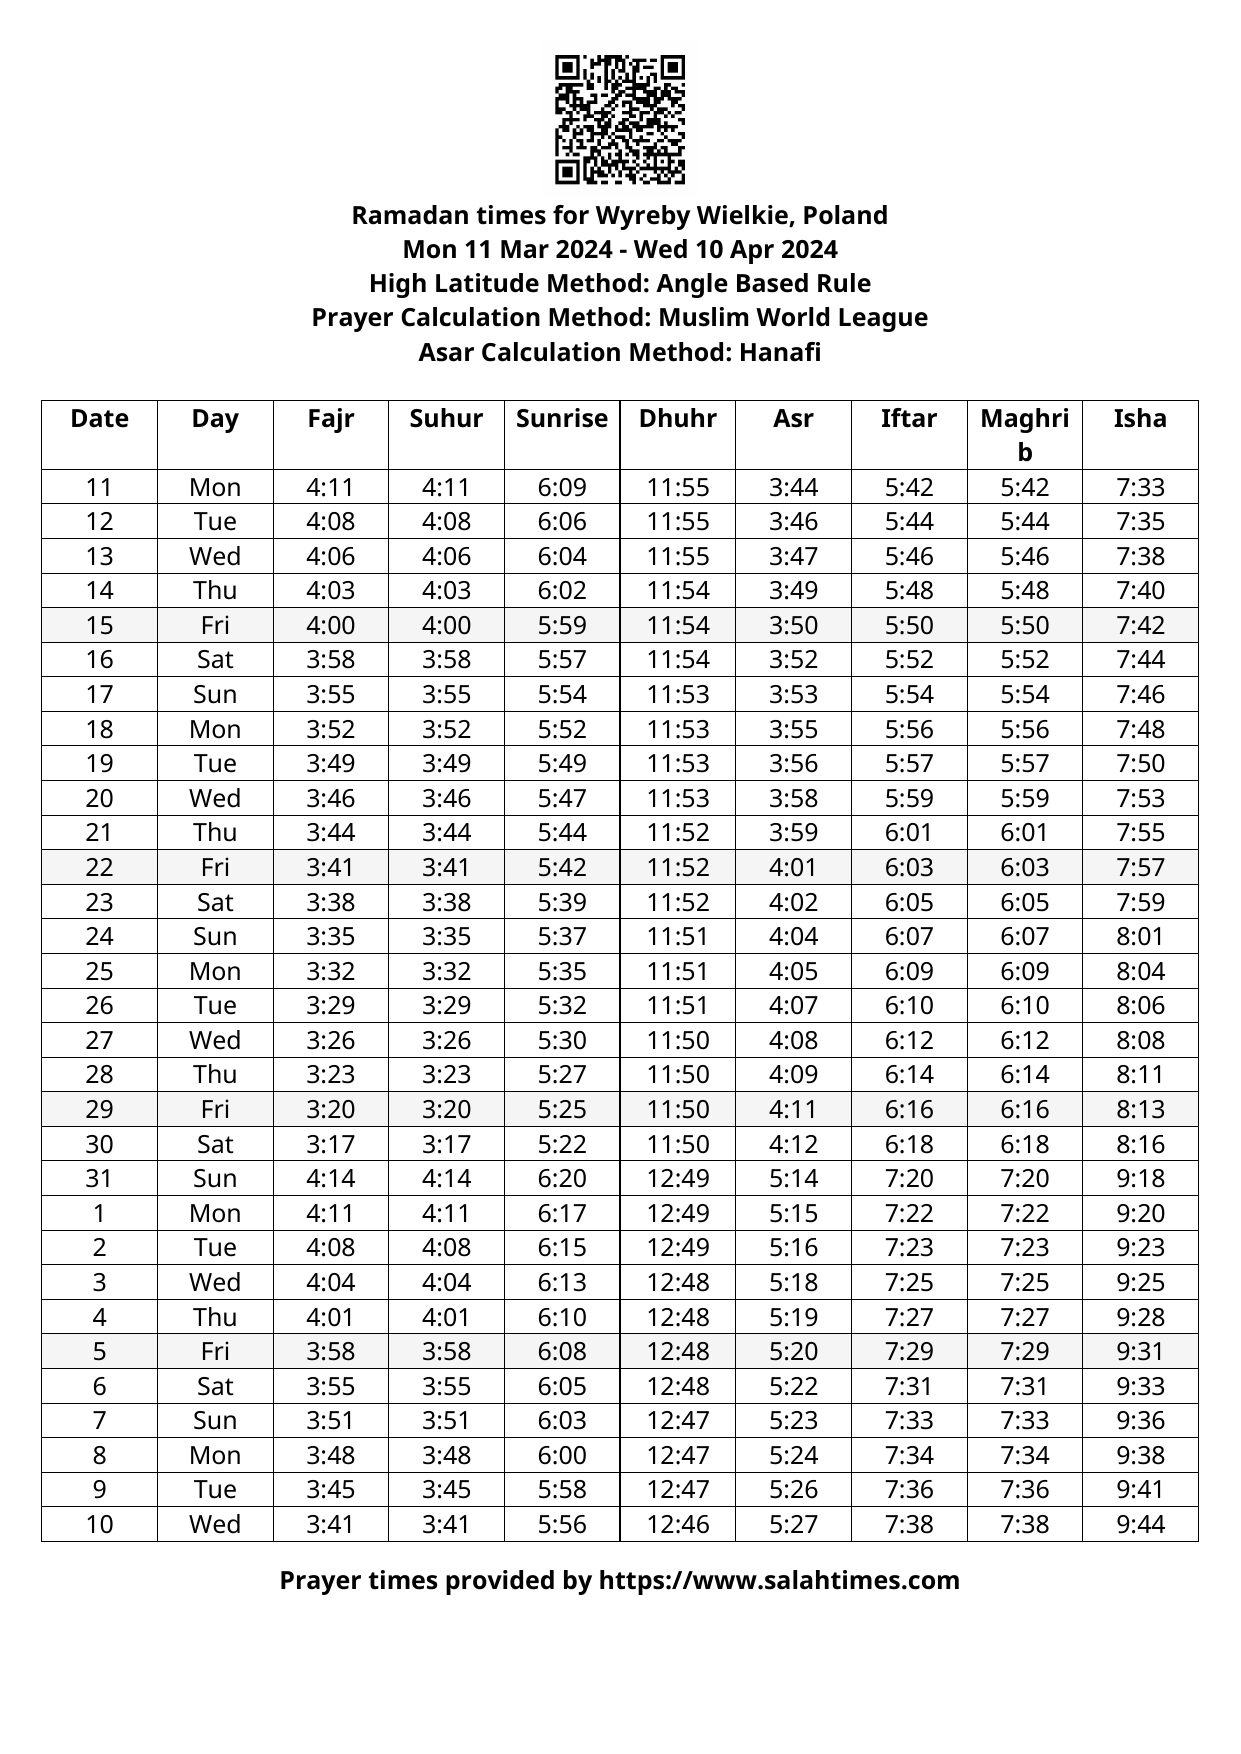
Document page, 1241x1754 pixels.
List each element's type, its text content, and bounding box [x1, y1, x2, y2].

table_cell 7:35 [1083, 504, 1198, 538]
table_cell 4:11 [389, 1196, 504, 1229]
table_cell 4:12 [736, 1127, 851, 1160]
table_cell 5:54 [852, 677, 967, 711]
table_cell 7:42 [1083, 608, 1198, 642]
table_cell 11:55 [621, 504, 735, 538]
table_cell 3:47 [736, 539, 851, 572]
table_cell 5:44 [968, 504, 1082, 538]
table_cell 29 [42, 1092, 157, 1126]
table_cell 13 [42, 539, 157, 572]
table_cell 4:08 [736, 1023, 851, 1057]
table_cell 4:00 [274, 608, 388, 642]
table_cell 11:54 [621, 608, 735, 642]
table_cell 6:04 [505, 539, 619, 572]
table_cell 5:54 [505, 677, 619, 711]
table_cell 7:20 [852, 1161, 967, 1195]
table_cell 3:26 [274, 1023, 388, 1057]
table_cell 3:20 [389, 1092, 504, 1126]
table_cell 3:32 [389, 954, 504, 987]
table_cell 5:50 [852, 608, 967, 642]
table_cell Fri [158, 1092, 273, 1126]
table_cell 7:50 [1083, 746, 1198, 780]
table_cell 3:58 [389, 1334, 504, 1368]
table_cell 11:50 [621, 1058, 735, 1091]
table_cell 5:16 [736, 1231, 851, 1264]
table_cell 4:08 [389, 504, 504, 538]
table_cell 3:58 [274, 1334, 388, 1368]
table_cell 11:51 [621, 989, 735, 1022]
table_cell 6:08 [505, 1334, 619, 1368]
table_cell Wed [158, 781, 273, 814]
table_cell 6:03 [852, 850, 967, 884]
table_cell 3:20 [274, 1092, 388, 1126]
table_cell 3:55 [274, 1369, 388, 1402]
table_cell 12:47 [621, 1404, 735, 1437]
table_cell 5:26 [736, 1473, 851, 1506]
table_cell 6:16 [852, 1092, 967, 1126]
text Prayer times provided by https://www.salahtimes.com [42, 1563, 1198, 1597]
table_cell Mon [158, 470, 273, 503]
table_cell Wed [158, 1265, 273, 1299]
table_cell 3:23 [274, 1058, 388, 1091]
table_cell Sun [158, 1161, 273, 1195]
table_cell 9:28 [1083, 1300, 1198, 1333]
table_cell 9:31 [1083, 1334, 1198, 1368]
table_cell 5:22 [505, 1127, 619, 1160]
table_header Suhur [389, 401, 504, 469]
table_cell 3:38 [274, 885, 388, 918]
table_cell 7:38 [1083, 539, 1198, 572]
table_cell 5:58 [505, 1473, 619, 1506]
table_cell 6:09 [968, 954, 1082, 987]
table_cell 25 [42, 954, 157, 987]
table_cell 3:56 [736, 746, 851, 780]
table_cell 24 [42, 919, 157, 953]
table_cell 3:17 [274, 1127, 388, 1160]
table_cell 4:04 [389, 1265, 504, 1299]
table_cell 4:06 [274, 539, 388, 572]
text Ramadan times for Wyreby Wielkie, Poland [42, 198, 1198, 232]
table_cell 12 [42, 504, 157, 538]
table_cell 9:38 [1083, 1438, 1198, 1472]
table_cell 5:47 [505, 781, 619, 814]
text Mon 11 Mar 2024 - Wed 10 Apr 2024 [42, 232, 1198, 266]
table_cell 7:53 [1083, 781, 1198, 814]
table_cell 4:03 [274, 574, 388, 607]
table_cell 4:07 [736, 989, 851, 1022]
table_cell 8:16 [1083, 1127, 1198, 1160]
table_cell 5:42 [968, 470, 1082, 503]
picture [542, 41, 699, 198]
table_cell 3:32 [274, 954, 388, 987]
table_cell 3:49 [736, 574, 851, 607]
table_cell 5:35 [505, 954, 619, 987]
table_cell 5:54 [968, 677, 1082, 711]
table_cell 7:38 [968, 1507, 1082, 1541]
table_cell 11:53 [621, 712, 735, 745]
table_cell 6:00 [505, 1438, 619, 1472]
table_cell Fri [158, 850, 273, 884]
table_cell 7:38 [852, 1507, 967, 1541]
table_cell 3:58 [274, 643, 388, 676]
table_cell 4:00 [389, 608, 504, 642]
table_cell 8:04 [1083, 954, 1198, 987]
table_cell 4:14 [389, 1161, 504, 1195]
table_cell Fri [158, 608, 273, 642]
table_cell 4:01 [736, 850, 851, 884]
table_cell 5:15 [736, 1196, 851, 1229]
table_cell 7:33 [968, 1404, 1082, 1437]
table_cell 6:10 [505, 1300, 619, 1333]
table_cell Thu [158, 1058, 273, 1091]
table_cell 7:59 [1083, 885, 1198, 918]
table_cell 5:42 [852, 470, 967, 503]
table_cell 5:59 [505, 608, 619, 642]
table_cell 3:49 [274, 746, 388, 780]
table_cell 3:55 [389, 677, 504, 711]
table_cell 6:03 [505, 1404, 619, 1437]
table_cell 4:08 [274, 504, 388, 538]
table_cell 11:52 [621, 885, 735, 918]
table_cell 4:11 [274, 470, 388, 503]
table_cell 7:33 [1083, 470, 1198, 503]
table_cell 7:27 [968, 1300, 1082, 1333]
table_cell 6:07 [852, 919, 967, 953]
table_cell Tue [158, 1473, 273, 1506]
table_cell 5:56 [852, 712, 967, 745]
table_cell 5:57 [505, 643, 619, 676]
table_cell 6:06 [505, 504, 619, 538]
table_cell 26 [42, 989, 157, 1022]
table_cell 9:44 [1083, 1507, 1198, 1541]
table_cell 3:45 [389, 1473, 504, 1506]
table_cell 6:09 [505, 470, 619, 503]
table_cell Tue [158, 746, 273, 780]
table_cell Sat [158, 885, 273, 918]
table_cell 7:22 [968, 1196, 1082, 1229]
table_cell 11:52 [621, 850, 735, 884]
table_cell 5:44 [505, 816, 619, 849]
table_cell Tue [158, 1231, 273, 1264]
table_cell 11:51 [621, 954, 735, 987]
table_cell 23 [42, 885, 157, 918]
table_cell 6:18 [852, 1127, 967, 1160]
table_cell 5:27 [505, 1058, 619, 1091]
table_cell 5:24 [736, 1438, 851, 1472]
table_cell 3:41 [274, 850, 388, 884]
table_cell 5:39 [505, 885, 619, 918]
table_cell Mon [158, 954, 273, 987]
table_cell Sun [158, 919, 273, 953]
table_cell 12:49 [621, 1196, 735, 1229]
table_cell 1 [42, 1196, 157, 1229]
table_cell 9:25 [1083, 1265, 1198, 1299]
table_cell 6:01 [968, 816, 1082, 849]
table_cell 8:13 [1083, 1092, 1198, 1126]
table_cell 6:09 [852, 954, 967, 987]
table_cell 5:20 [736, 1334, 851, 1368]
table_cell 7:36 [968, 1473, 1082, 1506]
table_cell 12:48 [621, 1300, 735, 1333]
table_cell 5:19 [736, 1300, 851, 1333]
table_cell Tue [158, 504, 273, 538]
table_cell 3:48 [274, 1438, 388, 1472]
table_header Asr [736, 401, 851, 469]
table_cell 11:53 [621, 677, 735, 711]
table_cell 4:08 [389, 1231, 504, 1264]
table_cell 7:20 [968, 1161, 1082, 1195]
table_cell 7:33 [852, 1404, 967, 1437]
table_cell 6:14 [968, 1058, 1082, 1091]
table_cell Mon [158, 712, 273, 745]
table_cell 18 [42, 712, 157, 745]
table_cell 6:10 [968, 989, 1082, 1022]
table_cell 11:53 [621, 781, 735, 814]
table_cell 7:44 [1083, 643, 1198, 676]
table_cell 6:10 [852, 989, 967, 1022]
table_cell 19 [42, 746, 157, 780]
table_cell 3:49 [389, 746, 504, 780]
table_cell 11:55 [621, 539, 735, 572]
table_cell 5:46 [852, 539, 967, 572]
table_cell 7:22 [852, 1196, 967, 1229]
table_cell 7:23 [968, 1231, 1082, 1264]
table_cell 6:12 [852, 1023, 967, 1057]
table_cell 9:33 [1083, 1369, 1198, 1402]
table_cell 7:57 [1083, 850, 1198, 884]
table_cell 12:46 [621, 1507, 735, 1541]
table_header Fajr [274, 401, 388, 469]
table_cell 7:31 [852, 1369, 967, 1402]
table_cell 6:20 [505, 1161, 619, 1195]
table_cell 28 [42, 1058, 157, 1091]
table_cell Wed [158, 539, 273, 572]
table_cell 8:06 [1083, 989, 1198, 1022]
table_cell 3:50 [736, 608, 851, 642]
table_cell 12:47 [621, 1438, 735, 1472]
table_cell 5:50 [968, 608, 1082, 642]
table_cell 7:34 [852, 1438, 967, 1472]
table_cell 5:56 [505, 1507, 619, 1541]
table_cell 5:59 [852, 781, 967, 814]
table_cell 7:29 [852, 1334, 967, 1368]
table_cell 30 [42, 1127, 157, 1160]
table_cell 9:18 [1083, 1161, 1198, 1195]
table_cell 11:50 [621, 1092, 735, 1126]
table_cell Tue [158, 989, 273, 1022]
table_cell 4:01 [274, 1300, 388, 1333]
table_cell 3:52 [274, 712, 388, 745]
table_cell 8:11 [1083, 1058, 1198, 1091]
table_cell 3:44 [389, 816, 504, 849]
table_cell 6:14 [852, 1058, 967, 1091]
table_cell 7:40 [1083, 574, 1198, 607]
table_cell 5:18 [736, 1265, 851, 1299]
table_cell 7:31 [968, 1369, 1082, 1402]
table_cell 4:11 [389, 470, 504, 503]
table_cell 7:27 [852, 1300, 967, 1333]
table_cell 3:48 [389, 1438, 504, 1472]
table_cell 7:46 [1083, 677, 1198, 711]
table_cell 6 [42, 1369, 157, 1402]
table_cell 11:53 [621, 746, 735, 780]
table_cell 4 [42, 1300, 157, 1333]
table_cell 5:23 [736, 1404, 851, 1437]
table_cell 20 [42, 781, 157, 814]
table_cell 3:29 [274, 989, 388, 1022]
table_cell Sat [158, 1127, 273, 1160]
table_cell 6:16 [968, 1092, 1082, 1126]
table_cell 15 [42, 608, 157, 642]
table_cell 3:17 [389, 1127, 504, 1160]
table_cell Sun [158, 677, 273, 711]
table_cell 8:08 [1083, 1023, 1198, 1057]
table_cell Thu [158, 1300, 273, 1333]
table_cell Mon [158, 1438, 273, 1472]
table_cell 3:55 [736, 712, 851, 745]
table_cell 6:05 [968, 885, 1082, 918]
table_cell 5:52 [968, 643, 1082, 676]
table_cell Fri [158, 1334, 273, 1368]
table_header Dhuhr [621, 401, 735, 469]
table_cell 6:17 [505, 1196, 619, 1229]
table_cell 5:42 [505, 850, 619, 884]
table_cell 4:04 [736, 919, 851, 953]
table_cell 6:18 [968, 1127, 1082, 1160]
table_cell 3:51 [389, 1404, 504, 1437]
table_cell 4:04 [274, 1265, 388, 1299]
table_cell 4:06 [389, 539, 504, 572]
table_cell 5:57 [968, 746, 1082, 780]
table_cell 3:35 [274, 919, 388, 953]
table_cell 8 [42, 1438, 157, 1472]
table_cell 7:55 [1083, 816, 1198, 849]
table_cell 4:01 [389, 1300, 504, 1333]
table_cell 5 [42, 1334, 157, 1368]
table_cell 6:05 [852, 885, 967, 918]
table_cell 11:51 [621, 919, 735, 953]
table_cell 11:50 [621, 1127, 735, 1160]
table_header Day [158, 401, 273, 469]
table_cell 6:13 [505, 1265, 619, 1299]
table_cell 3:55 [274, 677, 388, 711]
text Prayer Calculation Method: Muslim World League [42, 300, 1198, 334]
table_cell 3:51 [274, 1404, 388, 1437]
table_cell Thu [158, 816, 273, 849]
table_cell 3:44 [274, 816, 388, 849]
table_cell 21 [42, 816, 157, 849]
table_cell 3:41 [389, 1507, 504, 1541]
table_cell 9:36 [1083, 1404, 1198, 1437]
table_cell 3:46 [389, 781, 504, 814]
table_cell 5:56 [968, 712, 1082, 745]
table_cell 3:26 [389, 1023, 504, 1057]
table_cell 5:52 [852, 643, 967, 676]
table_cell 12:47 [621, 1473, 735, 1506]
table_cell 31 [42, 1161, 157, 1195]
table_cell 5:57 [852, 746, 967, 780]
table_cell 6:12 [968, 1023, 1082, 1057]
table_cell 14 [42, 574, 157, 607]
table_cell 7:29 [968, 1334, 1082, 1368]
table_cell 3:29 [389, 989, 504, 1022]
table_cell 3:35 [389, 919, 504, 953]
table_cell 12:48 [621, 1334, 735, 1368]
table_cell 5:32 [505, 989, 619, 1022]
table_cell 3:41 [274, 1507, 388, 1541]
table_cell 3:44 [736, 470, 851, 503]
table_cell Sat [158, 643, 273, 676]
table_header Isha [1083, 401, 1198, 469]
table_cell Sun [158, 1404, 273, 1437]
table_cell 3:58 [389, 643, 504, 676]
table_cell 5:44 [852, 504, 967, 538]
table_cell 5:48 [968, 574, 1082, 607]
table_cell 6:07 [968, 919, 1082, 953]
table_cell Wed [158, 1023, 273, 1057]
table_cell 5:14 [736, 1161, 851, 1195]
table_cell Mon [158, 1196, 273, 1229]
table_cell 7:25 [968, 1265, 1082, 1299]
table_cell 3:45 [274, 1473, 388, 1506]
table_cell 3:46 [736, 504, 851, 538]
table_cell Wed [158, 1507, 273, 1541]
table_cell 5:27 [736, 1507, 851, 1541]
table_cell Sat [158, 1369, 273, 1402]
table_cell 4:08 [274, 1231, 388, 1264]
table_cell 12:48 [621, 1369, 735, 1402]
table_cell 4:14 [274, 1161, 388, 1195]
table_cell 5:48 [852, 574, 967, 607]
table_cell 4:05 [736, 954, 851, 987]
table_header Date [42, 401, 157, 469]
table_header Sunrise [505, 401, 619, 469]
table_cell 3:46 [274, 781, 388, 814]
table_cell 3:55 [389, 1369, 504, 1402]
table_cell Thu [158, 574, 273, 607]
table_cell 5:22 [736, 1369, 851, 1402]
table_cell 3:58 [736, 781, 851, 814]
table_cell 7:34 [968, 1438, 1082, 1472]
table_cell 4:02 [736, 885, 851, 918]
text Asar Calculation Method: Hanafi [42, 334, 1198, 368]
table_cell 7:36 [852, 1473, 967, 1506]
table_cell 4:09 [736, 1058, 851, 1091]
table_cell 10 [42, 1507, 157, 1541]
table_cell 3:38 [389, 885, 504, 918]
table_cell 5:52 [505, 712, 619, 745]
table_cell 6:15 [505, 1231, 619, 1264]
table_cell 7:23 [852, 1231, 967, 1264]
table_cell 3:59 [736, 816, 851, 849]
table_cell 4:11 [274, 1196, 388, 1229]
table_cell 4:03 [389, 574, 504, 607]
table_cell 22 [42, 850, 157, 884]
table_cell 5:30 [505, 1023, 619, 1057]
table_cell 3:52 [736, 643, 851, 676]
table_cell 12:49 [621, 1231, 735, 1264]
table_cell 16 [42, 643, 157, 676]
table_cell 9:41 [1083, 1473, 1198, 1506]
text High Latitude Method: Angle Based Rule [42, 266, 1198, 300]
table_cell 6:05 [505, 1369, 619, 1402]
table_cell 11 [42, 470, 157, 503]
table_cell 11:52 [621, 816, 735, 849]
table_cell 2 [42, 1231, 157, 1264]
table_cell 11:54 [621, 574, 735, 607]
table_cell 12:48 [621, 1265, 735, 1299]
table_header Iftar [852, 401, 967, 469]
table_cell 9 [42, 1473, 157, 1506]
table_cell 11:50 [621, 1023, 735, 1057]
table_cell 8:01 [1083, 919, 1198, 953]
table_cell 3:52 [389, 712, 504, 745]
table_cell 3:23 [389, 1058, 504, 1091]
table_cell 6:01 [852, 816, 967, 849]
table_cell 17 [42, 677, 157, 711]
table_cell 9:23 [1083, 1231, 1198, 1264]
table_cell 6:03 [968, 850, 1082, 884]
table_cell 7 [42, 1404, 157, 1437]
table_cell 11:55 [621, 470, 735, 503]
table_cell 4:11 [736, 1092, 851, 1126]
table_cell 5:49 [505, 746, 619, 780]
table_cell 3:53 [736, 677, 851, 711]
table_cell 27 [42, 1023, 157, 1057]
table_cell 7:25 [852, 1265, 967, 1299]
table_cell 7:48 [1083, 712, 1198, 745]
table_cell 12:49 [621, 1161, 735, 1195]
table_cell 5:59 [968, 781, 1082, 814]
table_cell 3:41 [389, 850, 504, 884]
table_cell 9:20 [1083, 1196, 1198, 1229]
table_cell 5:37 [505, 919, 619, 953]
table_cell 5:25 [505, 1092, 619, 1126]
table_cell 11:54 [621, 643, 735, 676]
table_cell 6:02 [505, 574, 619, 607]
table_cell 5:46 [968, 539, 1082, 572]
table_header Maghrib [968, 401, 1082, 469]
table_cell 3 [42, 1265, 157, 1299]
